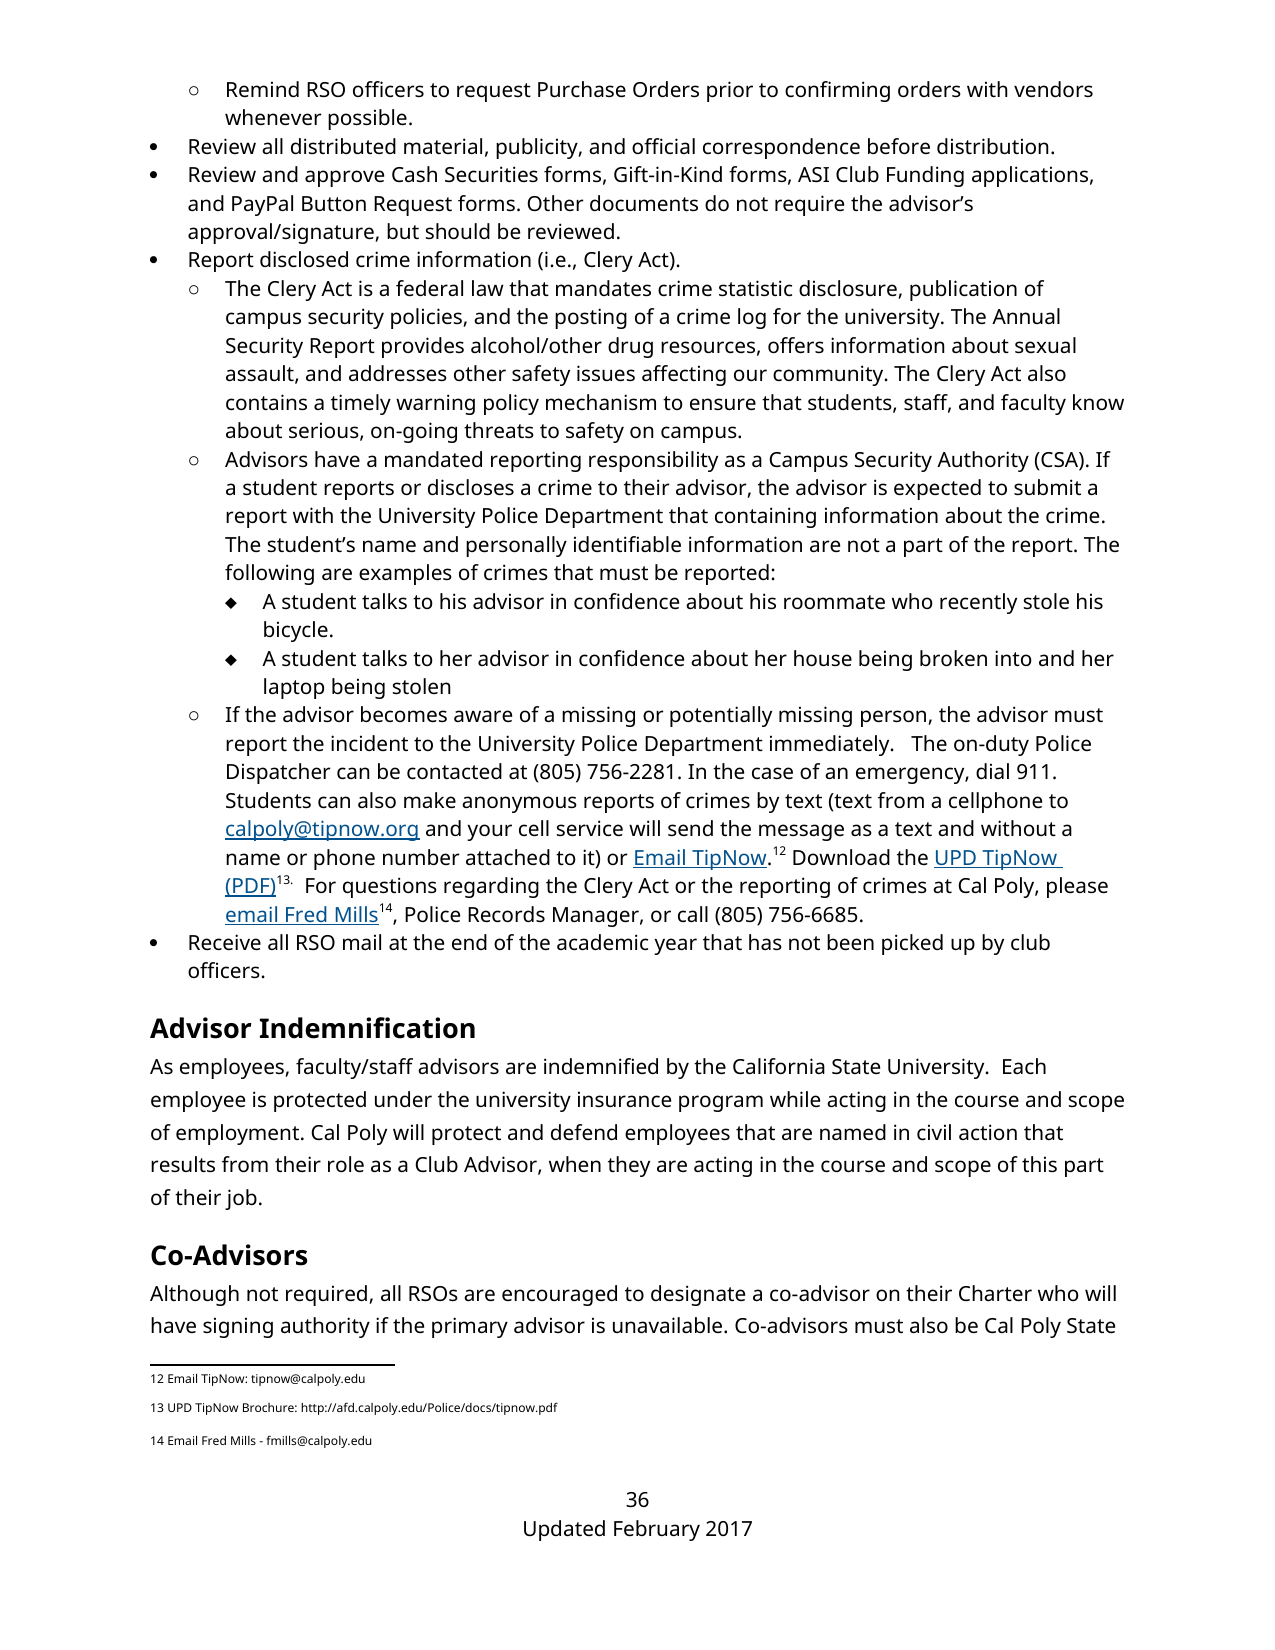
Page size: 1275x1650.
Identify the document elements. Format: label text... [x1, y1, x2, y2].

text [150, 1279, 1125, 1340]
list Remind RSO officers to request Purchase Orders prior to confirming orders with vendors whenever possible. [187, 75, 1125, 132]
text As employees, faculty/staff advisors are indemnified by the California State University. Each employee is protected under the university insurance program while acting in the course and scope of employment. Cal Poly will protect and defend employees that are named in civil action that results from their role as a Club Advisor, when they are acting in the course and scope of this part of their job. [150, 1052, 1125, 1211]
list The Clery Act is a federal law that mandates crime statistic disclosure, publication of campus security policies, and the posting of a crime log for the university. The Annual Security Report provides alcohol/other drug resources, offers information about sexual assault, and addresses other safety issues affecting our community. The Clery Act also contains a timely warning policy mechanism to ensure that students, staff, and faculty know about serious, on-going threats to safety on campus. [187, 274, 1125, 445]
list If the advisor becomes aware of a missing or potentially missing person, the advisor must report the incident to the University Police Department immediately. The on-duty Police Dispatcher can be contacted at (805) 756-2281. In the case of an emergency, dial 911. Students can also make anonymous reports of crimes by text (text from a cellphone to calpoly@tipnow.org and your cell service will send the message as a text and without a name or phone number attached to it) or Email TipNow. Download the UPD TipNow (PDF). For questions regarding the Clery Act or the reporting of crimes at Cal Poly, please email Fred Mills, Police Records Manager, or call (805) 756-6685. [187, 701, 1125, 928]
list Receive all RSO mail at the end of the academic year that has not been picked up by club officers. [150, 928, 1125, 985]
list Review and approve Cash Securities forms, Gift-in-Kind forms, ASI Club Funding applications, and PayPal Button Request forms. Other documents do not require the advisor’s approval/signature, but should be reviewed. [150, 160, 1125, 246]
subtitle Advisor Indemnification [150, 1010, 1125, 1047]
list Advisors have a mandated reporting responsibility as a Campus Security Authority (CSA). If a student reports or discloses a crime to their advisor, the advisor is expected to submit a report with the University Police Department that containing information about the crime. The student’s name and personally identifiable information are not a part of the report. The following are examples of crimes that must be reported: [187, 445, 1125, 587]
list Review all distributed material, publicity, and official correspondence before distribution. [150, 132, 1125, 160]
list Report disclosed crime information (i.e., Clery Act). [150, 246, 1125, 274]
subtitle Co-Advisors [150, 1236, 1125, 1273]
list A student talks to her advisor in confidence about her house being broken into and her laptop being stolen [225, 644, 1125, 701]
list A student talks to his advisor in confidence about his roommate who recently stole his bicycle. [225, 587, 1125, 644]
